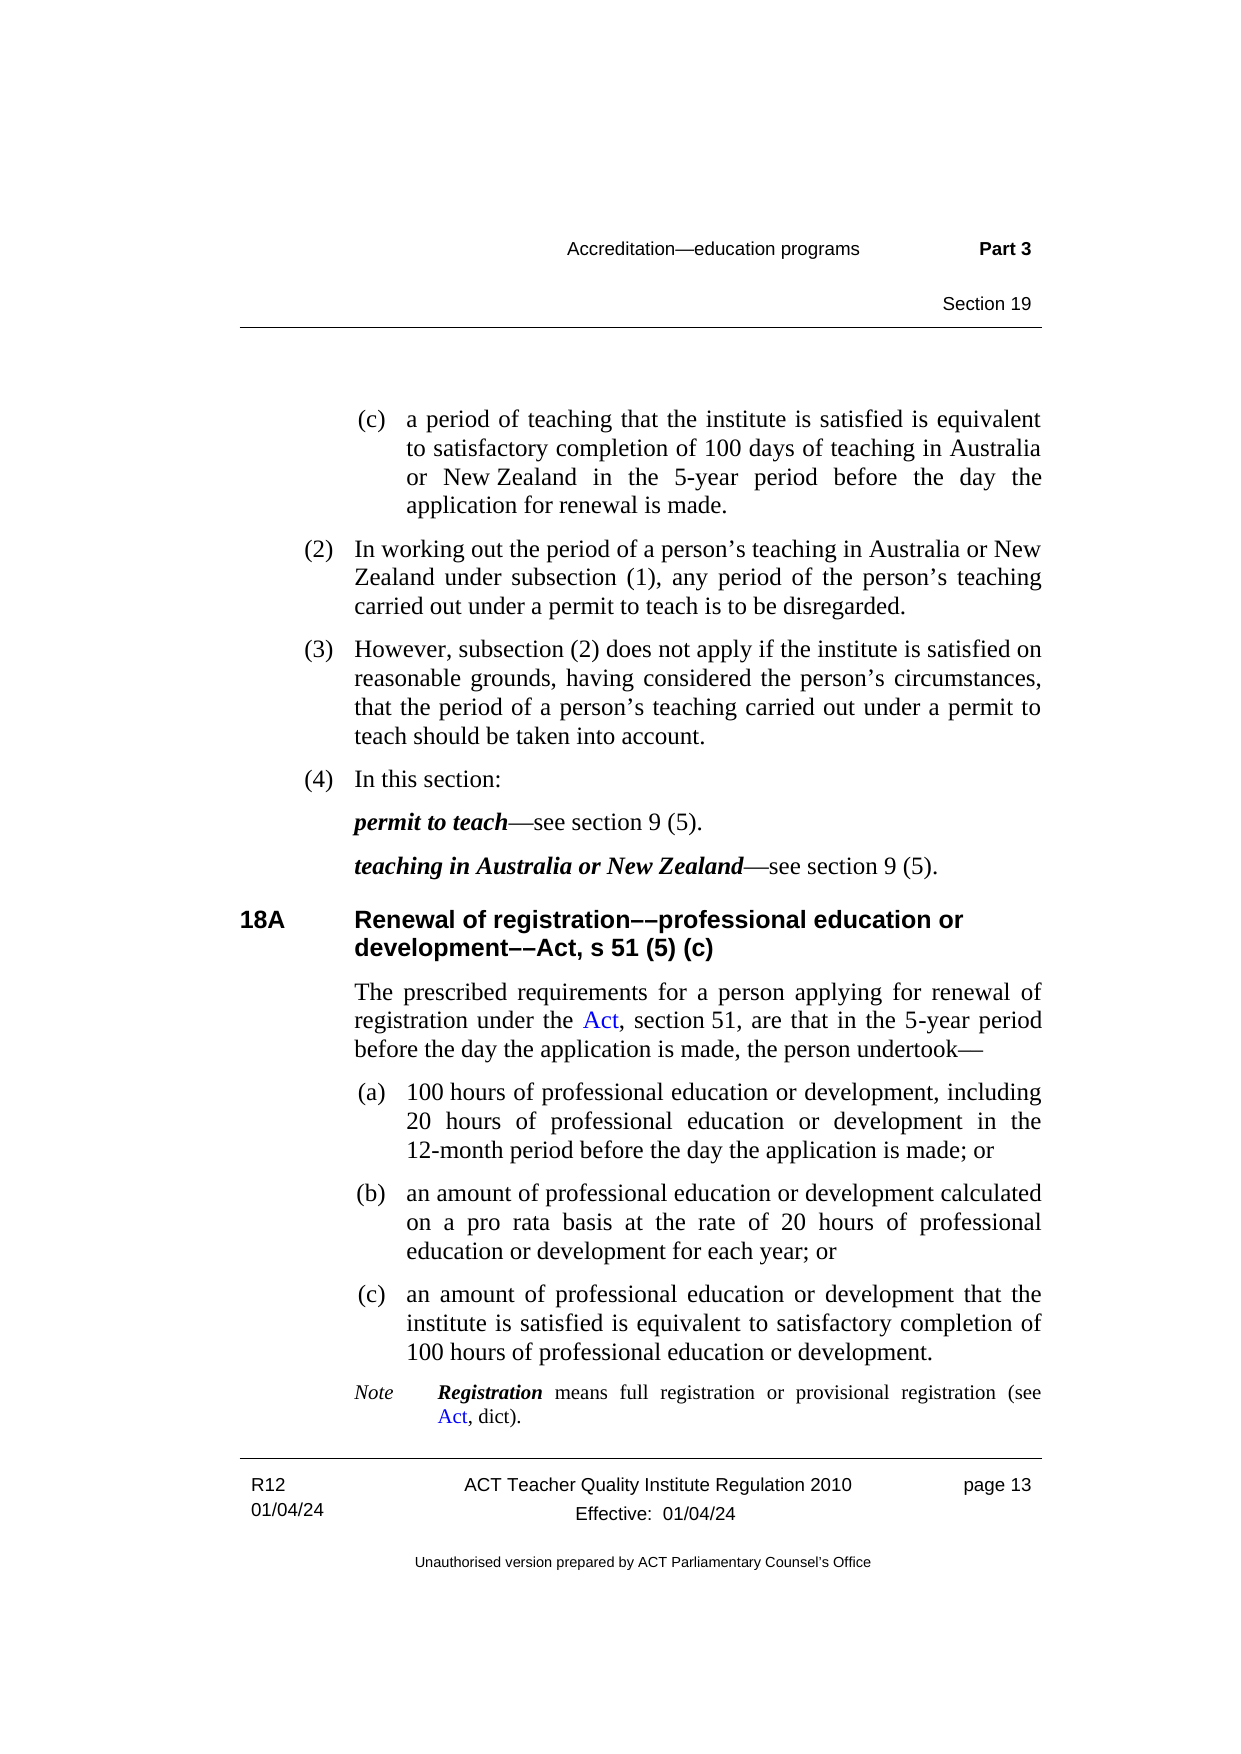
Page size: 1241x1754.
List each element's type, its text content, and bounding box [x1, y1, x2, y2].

text (2) In working out the period of a person’s teaching in Australia or New Zealand under subsection (1), any period of the person’s teaching carried out under a permit to teach is to be disregarded. [239, 534, 1042, 620]
text (4) In this section: [239, 764, 1042, 793]
text The prescribed requirements for a person applying for renewal of registration under the Act, section 51, are that in the 5-year period before the day the application is made, the person undertook–– [354, 977, 1042, 1063]
text Note Registration means full registration or provisional registration (see Act, dict). [354, 1380, 1042, 1428]
text teaching in Australia or New Zealand—see section 9 (5). [354, 851, 1042, 879]
text permit to teach—see section 9 (5). [354, 807, 1042, 836]
text (3) However, subsection (2) does not apply if the institute is satisfied on reasonable grounds, having considered the person’s circumstances, that the period of a person’s teaching carried out under a permit to teach should be taken into account. [239, 634, 1042, 749]
text (c) a period of teaching that the institute is satisfied is equivalent to satisfactory completion of 100 days of teaching in Australia or New Zealand in the 5-year period before the day the application for renewal is made. [239, 404, 1042, 519]
text 18A Renewal of registration––professional education or development––Act, s 51 (5) (c) [239, 904, 1042, 962]
text (b) an amount of professional education or development calculated on a pro rata basis at the rate of 20 hours of professional education or development for each year; or [239, 1178, 1042, 1264]
text (c) an amount of professional education or development that the institute is satisfied is equivalent to satisfactory completion of 100 hours of professional education or development. [239, 1279, 1042, 1365]
text (a) 100 hours of professional education or development, including 20 hours of professional education or development in the 12-month period before the day the application is made; or [239, 1077, 1042, 1164]
